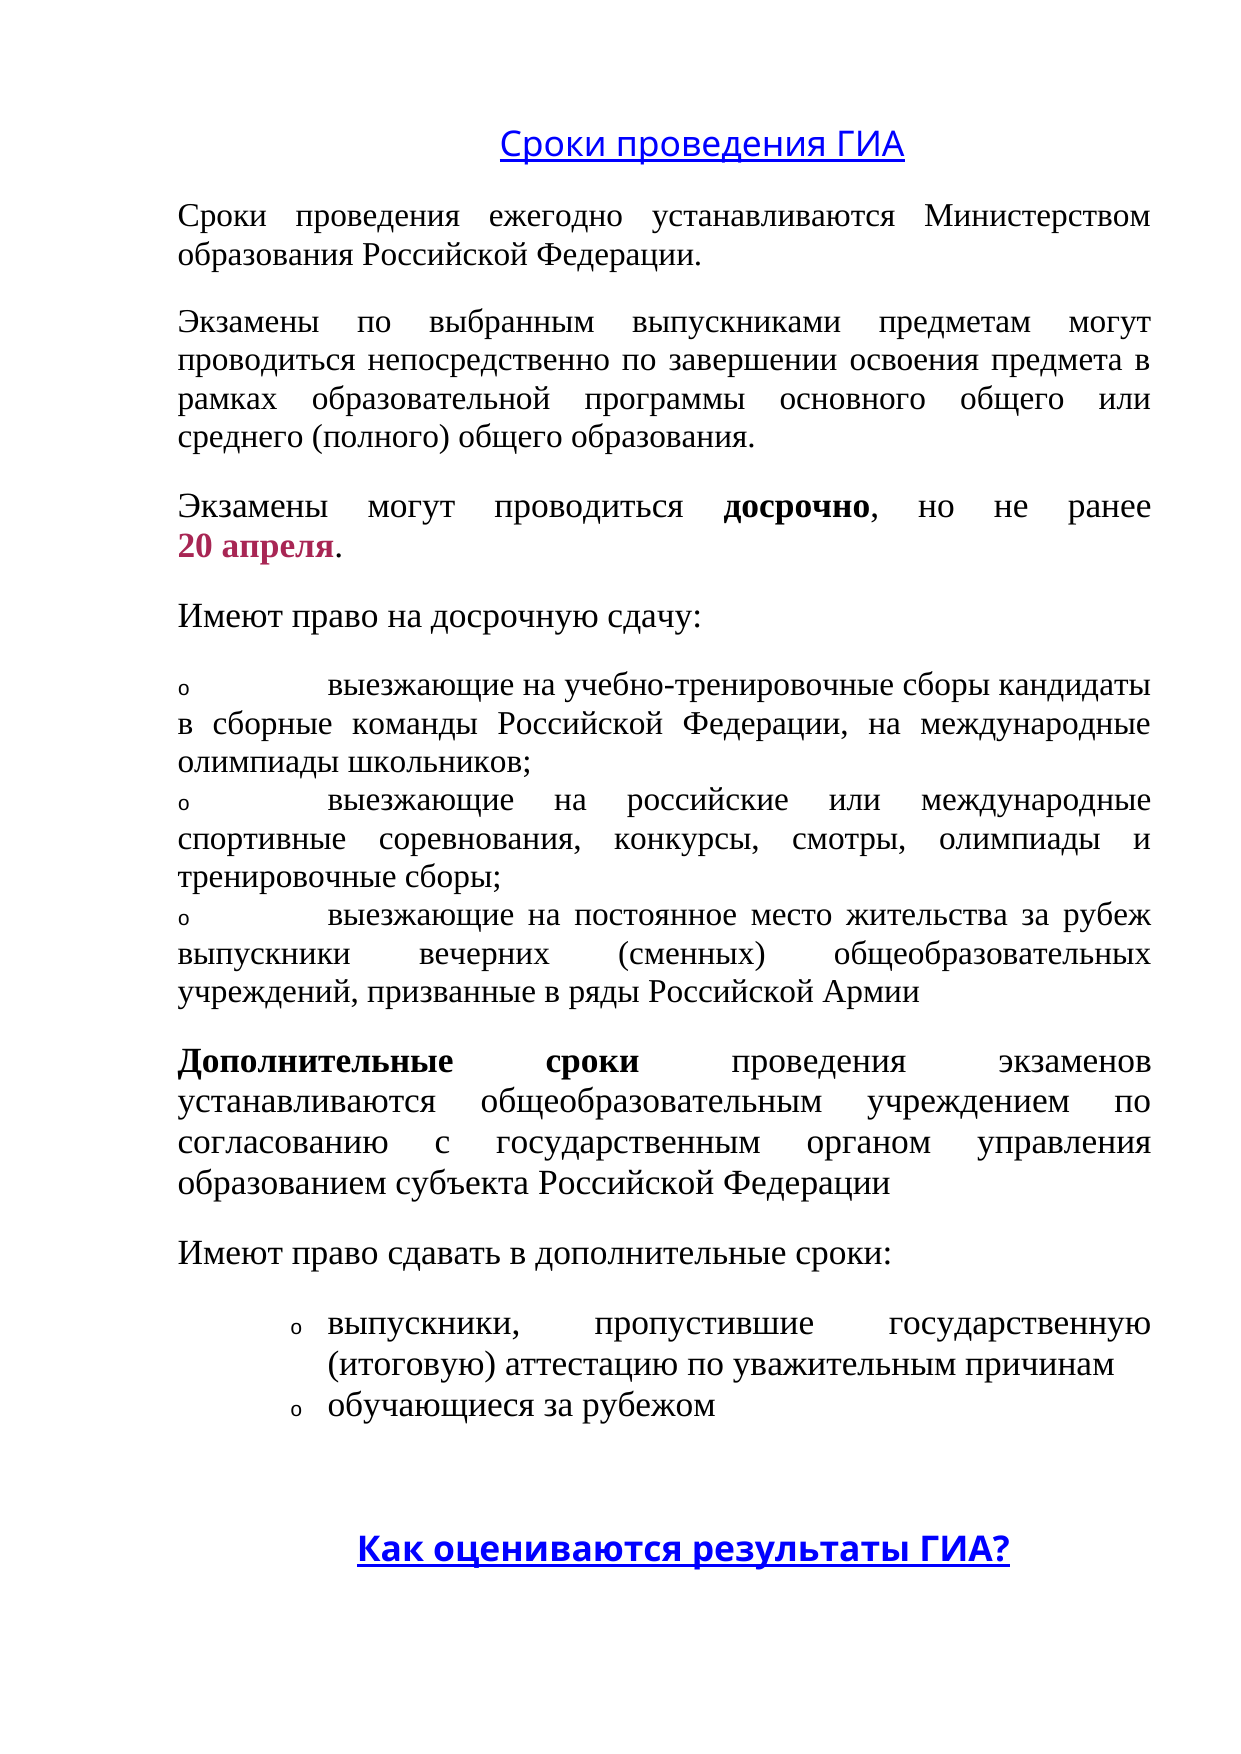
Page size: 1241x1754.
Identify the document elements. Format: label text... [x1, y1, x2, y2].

text Экзамены могут проводиться досрочно, но не ранее 20 апреля. [177, 484, 1152, 566]
text Имеют право на досрочную сдачу: [177, 595, 1152, 636]
list обучающиеся за рубежом [290, 1383, 1152, 1424]
list выпускники, пропустившие государственную (итоговую) аттестацию по уважительным причинам [290, 1301, 1152, 1383]
text Имеют право сдавать в дополнительные сроки: [177, 1231, 1152, 1272]
list выезжающие на учебно-тренировочные сборы кандидаты в сборные команды Российской Федерации, на международные олимпиады школьников; [177, 665, 1152, 780]
text Сроки проведения ежегодно устанавливаются Министерством образования Российской Федерации. [177, 196, 1152, 272]
text Экзамены по выбранным выпускниками предметам могут проводиться непосредственно по завершении освоения предмета в рамках образовательной программы основного общего или среднего (полного) общего образования. [177, 301, 1152, 455]
list выезжающие на российские или международные спортивные соревнования, конкурсы, смотры, олимпиады и тренировочные сборы; [177, 780, 1152, 895]
text Сроки проведения ГИА [252, 118, 1152, 166]
text Как оцениваются результаты ГИА? [215, 1523, 1152, 1571]
text Дополнительные сроки проведения экзаменов устанавливаются общеобразовательным учреждением по согласованию с государственным органом управления образованием субъекта Российской Федерации [177, 1039, 1152, 1202]
list выезжающие на постоянное место жительства за рубеж выпускники вечерних (сменных) общеобразовательных учреждений, призванные в ряды Российской Армии [177, 895, 1152, 1010]
